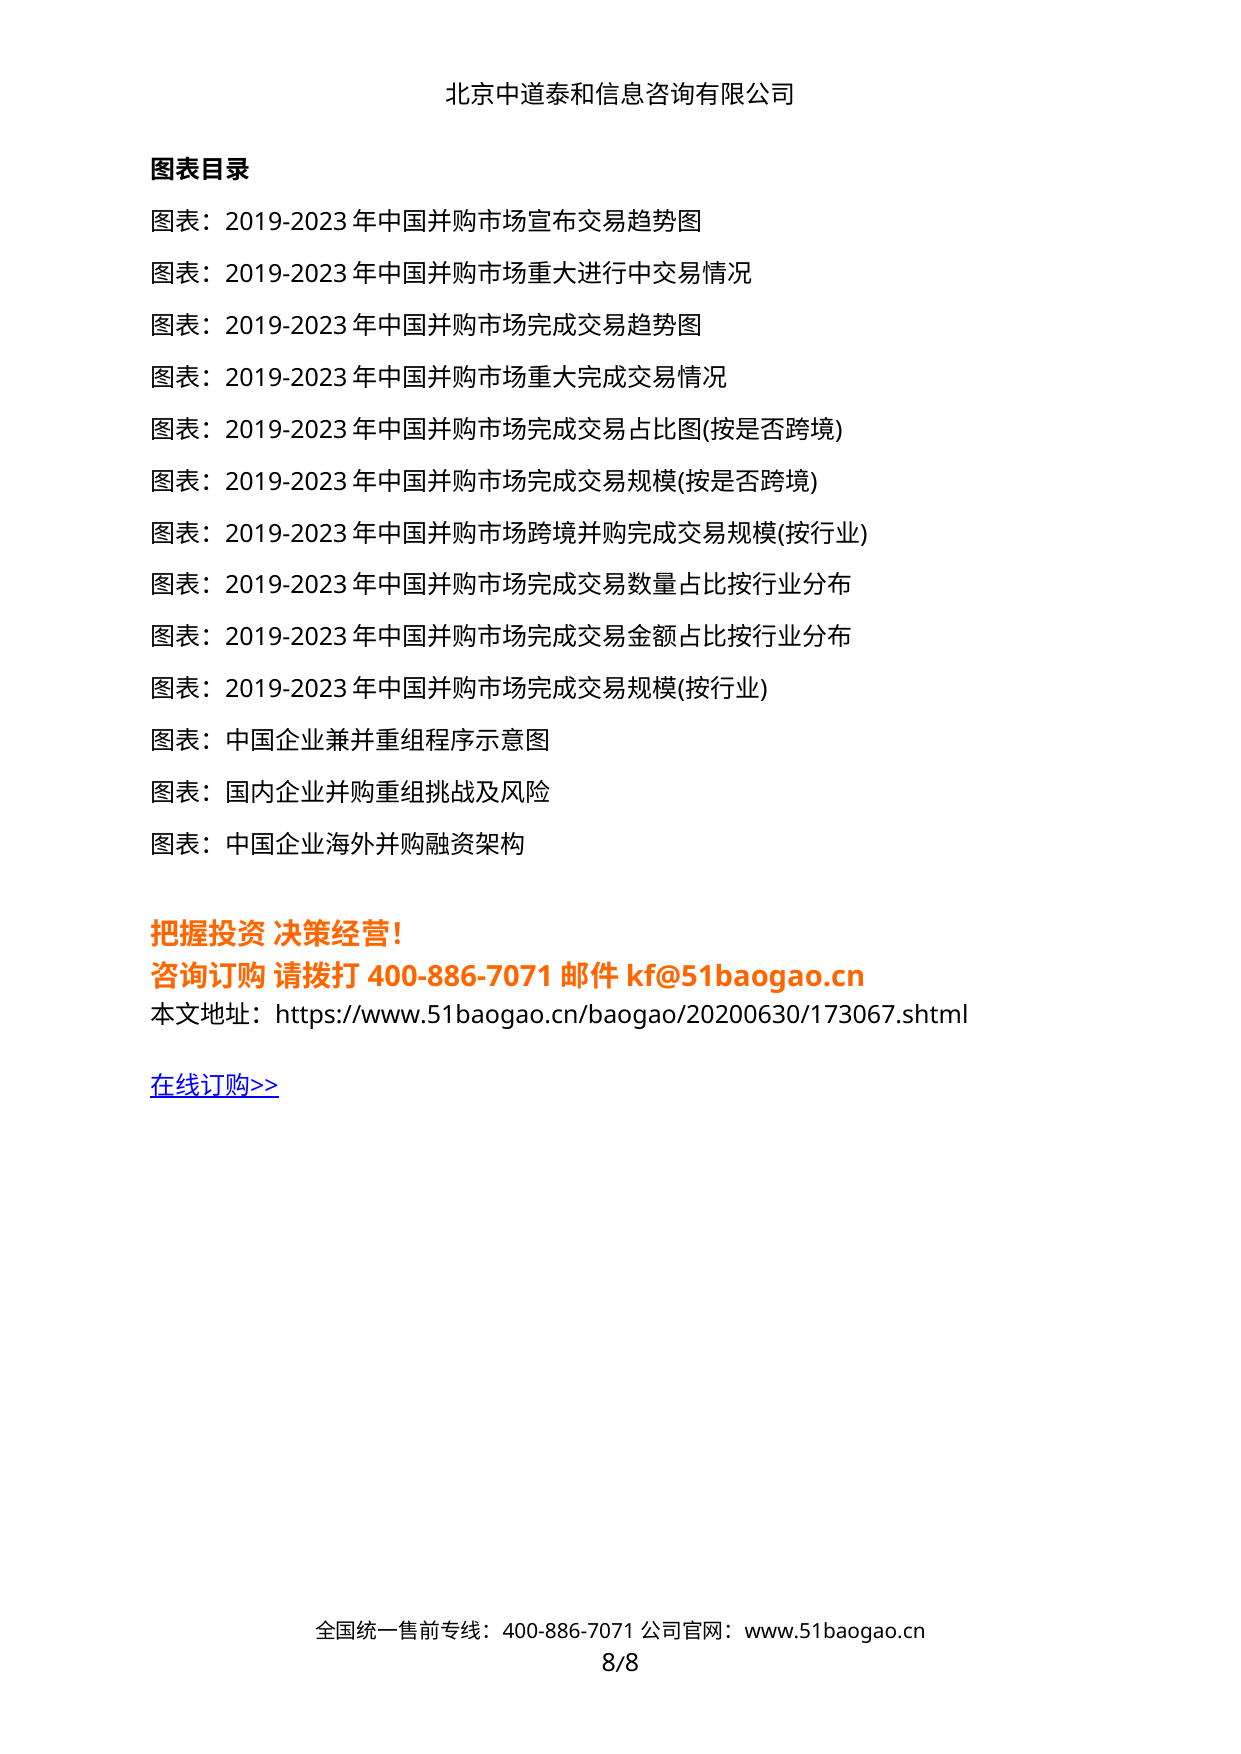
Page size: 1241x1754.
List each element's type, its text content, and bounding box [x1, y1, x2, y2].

text 图表：2019-2023年中国并购市场完成交易数量占比按行业分布 [150, 565, 1090, 601]
text 图表：中国企业海外并购融资架构 [150, 824, 1090, 861]
text 图表：2019-2023年中国并购市场重大进行中交易情况 [150, 254, 1090, 290]
text 图表：国内企业并购重组挑战及风险 [150, 772, 1090, 809]
text 图表：2019-2023年中国并购市场重大完成交易情况 [150, 357, 1090, 394]
text 图表：2019-2023年中国并购市场完成交易金额占比按行业分布 [150, 617, 1090, 653]
text 图表：2019-2023年中国并购市场完成交易规模(按是否跨境) [150, 461, 1090, 497]
text 在线订购>> [150, 1031, 1090, 1102]
text 把握投资 决策经营！咨询订购 请拨打 400-886-7071 邮件 kf@51baogao.cn本文地址：https://www.51baogao.cn/baogao/20200630/173067.shtml [150, 876, 1090, 1031]
text 图表：2019-2023年中国并购市场完成交易规模(按行业) [150, 669, 1090, 705]
text 图表：2019-2023年中国并购市场宣布交易趋势图 [150, 202, 1090, 238]
text 图表：中国企业兼并重组程序示意图 [150, 721, 1090, 757]
text 图表目录 [150, 150, 1090, 186]
text 图表：2019-2023年中国并购市场完成交易趋势图 [150, 306, 1090, 342]
text 图表：2019-2023年中国并购市场跨境并购完成交易规模(按行业) [150, 513, 1090, 549]
text 图表：2019-2023年中国并购市场完成交易占比图(按是否跨境) [150, 409, 1090, 446]
